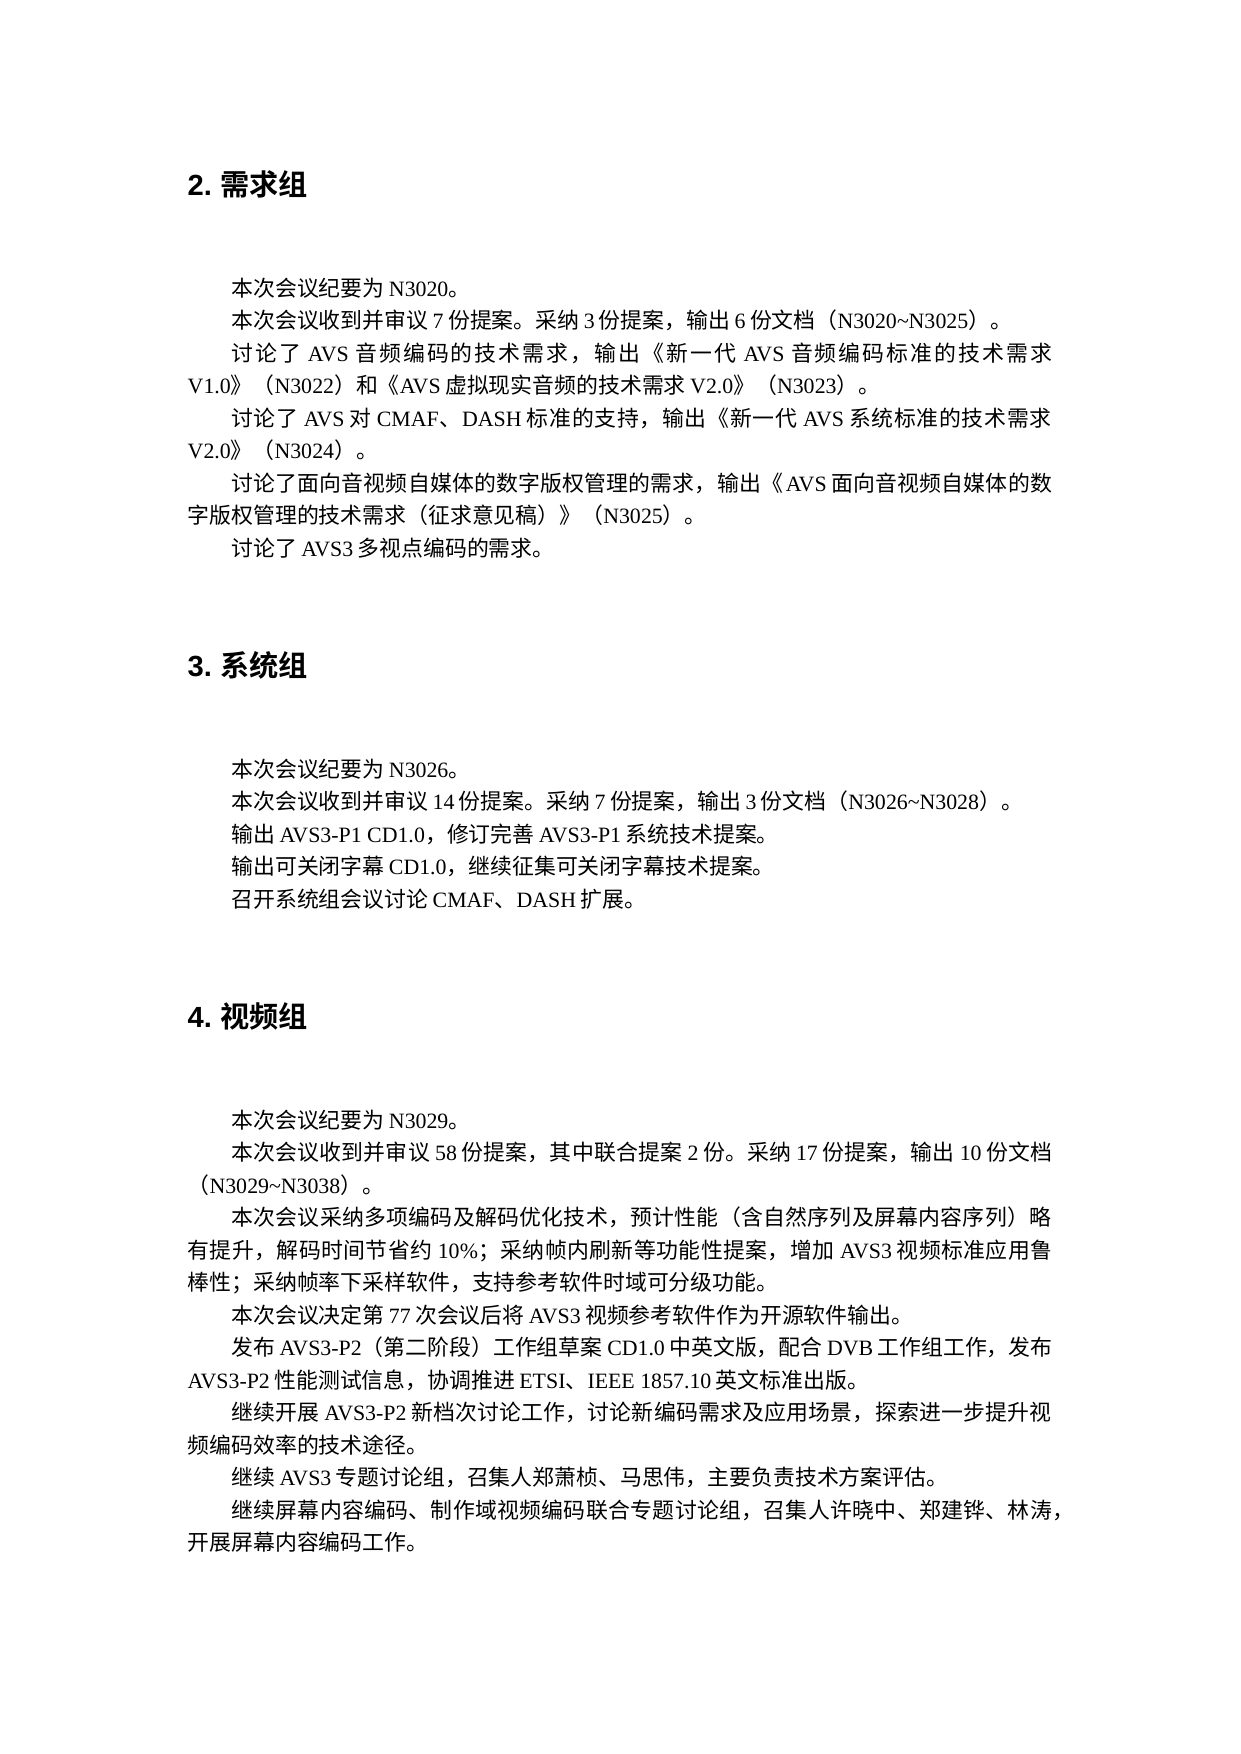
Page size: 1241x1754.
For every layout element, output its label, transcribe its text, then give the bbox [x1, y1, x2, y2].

subtitle 视频组 [187, 982, 1053, 1047]
text 继续AVS3专题讨论组，召集人郑萧桢、马思伟，主要负责技术方案评估。 [187, 1460, 1053, 1492]
text 讨论了面向音视频自媒体的数字版权管理的需求，输出《AVS面向音视频自媒体的数字版权管理的技术需求（征求意见稿）》（N3025）。 [187, 466, 1053, 531]
text 讨论了AVS对CMAF、DASH标准的支持，输出《新一代AVS系统标准的技术需求V2.0》（N3024）。 [187, 401, 1053, 466]
text 本次会议纪要为N3020。 [187, 271, 1053, 303]
text 本次会议采纳多项编码及解码优化技术，预计性能（含自然序列及屏幕内容序列）略有提升，解码时间节省约10%；采纳帧内刷新等功能性提案，增加AVS3视频标准应用鲁棒性；采纳帧率下采样软件，支持参考软件时域可分级功能。 [187, 1200, 1053, 1297]
text 本次会议收到并审议14份提案。采纳7份提案，输出3份文档（N3026~N3028）。 [187, 784, 1053, 816]
text 本次会议决定第77次会议后将AVS3视频参考软件作为开源软件输出。 [187, 1297, 1053, 1330]
subtitle 需求组 [187, 150, 1053, 215]
text 本次会议收到并审议7份提案。采纳3份提案，输出6份文档（N3020~N3025）。 [187, 303, 1053, 336]
text 继续开展AVS3-P2新档次讨论工作，讨论新编码需求及应用场景，探索进一步提升视频编码效率的技术途径。 [187, 1395, 1053, 1460]
text 输出可关闭字幕CD1.0，继续征集可关闭字幕技术提案。 [187, 849, 1053, 881]
text 召开系统组会议讨论CMAF、DASH扩展。 [187, 881, 1053, 914]
subtitle 系统组 [187, 631, 1053, 696]
text 输出AVS3-P1 CD1.0，修订完善AVS3-P1系统技术提案。 [187, 816, 1053, 849]
text 讨论了AVS音频编码的技术需求，输出《新一代AVS音频编码标准的技术需求V1.0》（N3022）和《AVS虚拟现实音频的技术需求V2.0》（N3023）。 [187, 336, 1053, 401]
text 本次会议纪要为N3029。 [187, 1102, 1053, 1135]
text 讨论了AVS3多视点编码的需求。 [187, 531, 1053, 563]
text 继续屏幕内容编码、制作域视频编码联合专题讨论组，召集人许晓中、郑建铧、林涛，开展屏幕内容编码工作。 [187, 1492, 1053, 1557]
text 发布AVS3-P2（第二阶段）工作组草案CD1.0中英文版，配合DVB工作组工作，发布AVS3-P2性能测试信息，协调推进ETSI、IEEE 1857.10英文标准出版。 [187, 1330, 1053, 1395]
text 本次会议收到并审议58份提案，其中联合提案2份。采纳17份提案，输出10份文档（N3029~N3038）。 [187, 1135, 1053, 1200]
text 本次会议纪要为N3026。 [187, 751, 1053, 784]
